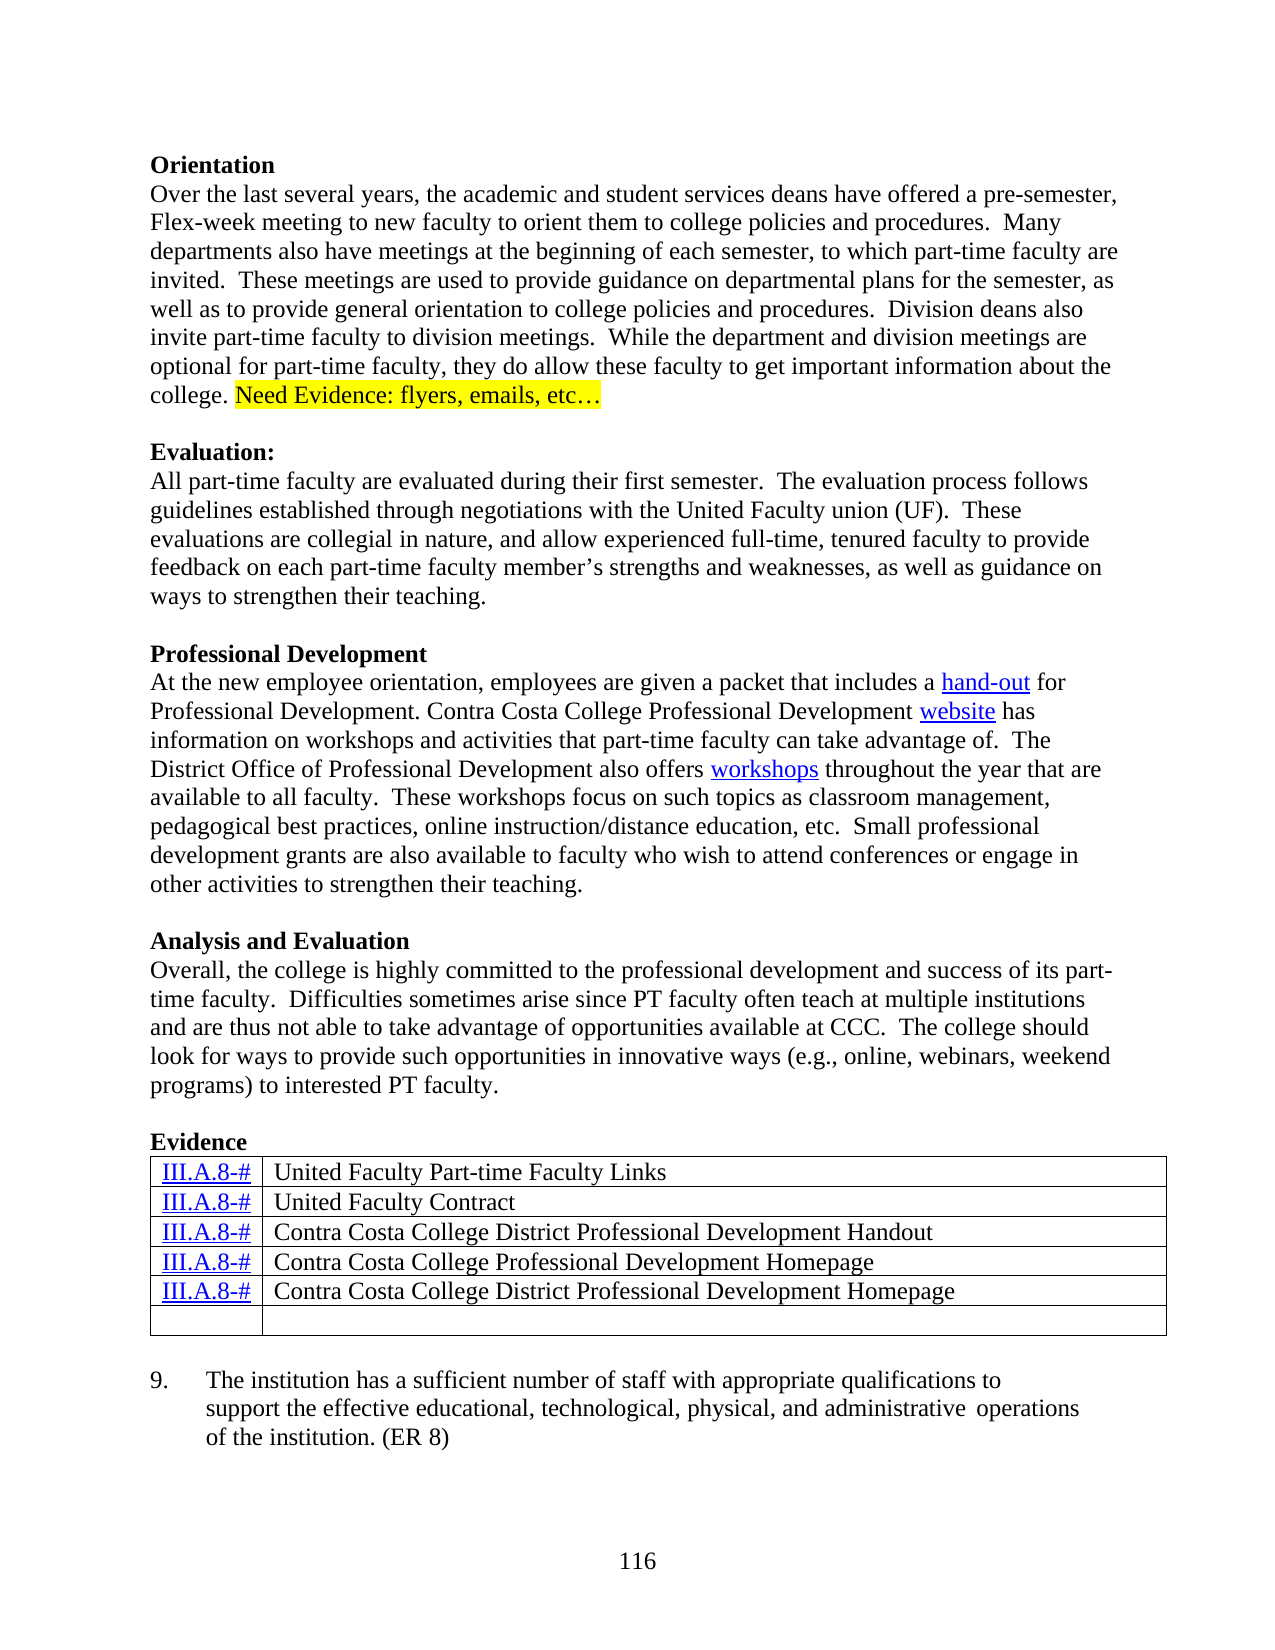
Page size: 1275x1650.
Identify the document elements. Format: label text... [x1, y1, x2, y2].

list The institution has a sufficient number of staff with appropriate qualifications to support the effective educational, technological, physical, and administrative operations of the institution. (ER 8) [150, 1365, 1083, 1451]
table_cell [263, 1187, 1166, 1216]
text At the new employee orientation, employees are given a packet that includes a hand-out for Professional Development. Contra Costa College Professional Development website has information on workshops and activities that part-time faculty can take advantage of. The District Office of Professional Development also offers workshops throughout the year that are available to all faculty. These workshops focus on such topics as classroom management, pedagogical best practices, online instruction/distance education, etc. Small professional development grants are also available to faculty who wish to attend conferences or engage in other activities to strengthen their teaching. [150, 667, 1125, 897]
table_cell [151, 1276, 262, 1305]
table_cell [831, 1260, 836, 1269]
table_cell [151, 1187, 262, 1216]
text Professional Development [150, 639, 1125, 667]
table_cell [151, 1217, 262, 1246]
text Evaluation: [150, 437, 1125, 466]
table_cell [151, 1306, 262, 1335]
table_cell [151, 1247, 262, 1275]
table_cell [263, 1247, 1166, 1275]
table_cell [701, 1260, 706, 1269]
text Overall, the college is highly committed to the professional development and success of its part-time faculty. Difficulties sometimes arise since PT faculty often teach at multiple institutions and are thus not able to take advantage of opportunities available at CCC. The college should look for ways to provide such opportunities in innovative ways (e.g., online, webinars, weekend programs) to interested PT faculty. [150, 955, 1125, 1099]
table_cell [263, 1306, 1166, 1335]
text Analysis and Evaluation [150, 926, 1125, 955]
text Evidence [150, 1127, 1125, 1156]
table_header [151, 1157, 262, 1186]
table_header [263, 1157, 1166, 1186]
text All part-time faculty are evaluated during their first semester. The evaluation process follows guidelines established through negotiations with the United Faculty union (UF). These evaluations are collegial in nature, and allow experienced full-time, tenured faculty to provide feedback on each part-time faculty member’s strengths and weaknesses, as well as guidance on ways to strengthen their teaching. [150, 466, 1125, 610]
text Orientation [150, 150, 1125, 179]
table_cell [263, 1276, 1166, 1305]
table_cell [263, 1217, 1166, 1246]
text Over the last several years, the academic and student services deans have offered a pre-semester, Flex-week meeting to new faculty to orient them to college policies and procedures. Many departments also have meetings at the beginning of each semester, to which part-time faculty are invited. These meetings are used to provide guidance on departmental plans for the semester, as well as to provide general orientation to college policies and procedures. Division deans also invite part-time faculty to division meetings. While the department and division meetings are optional for part-time faculty, they do allow these faculty to get important information about the college. Need Evidence: flyers, emails, etc… [150, 179, 1125, 409]
